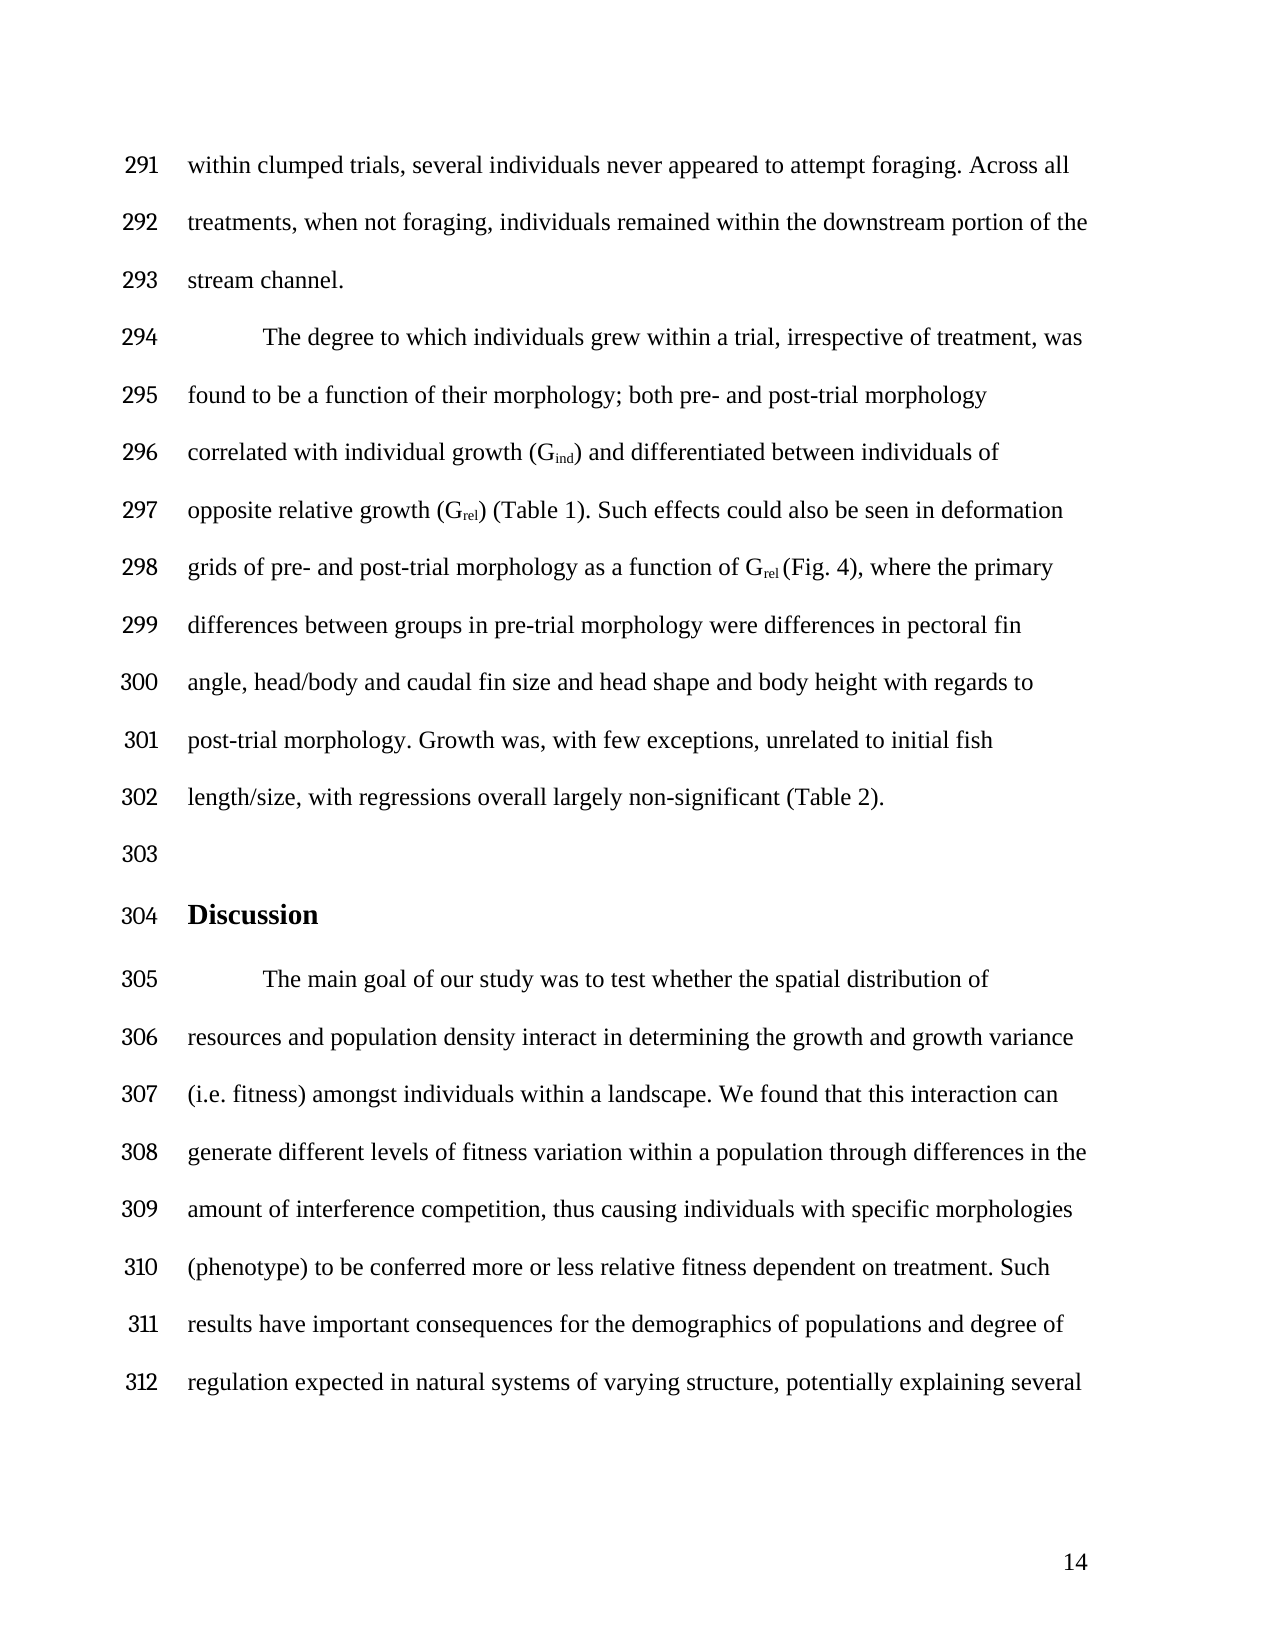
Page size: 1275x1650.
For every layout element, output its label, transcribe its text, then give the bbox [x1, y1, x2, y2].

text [187, 964, 1088, 1396]
text The degree to which individuals grew within a trial, irrespective of treatment, was found to be a function of their morphology; both pre- and post-trial morphology correlated with individual growth (Gind) and differentiated between individuals of opposite relative growth (Grel) (Table 1). Such effects could also be seen in deformation grids of pre- and post-trial morphology as a function of Grel (Fig. 4), where the primary differences between groups in pre-trial morphology were differences in pectoral fin angle, head/body and caudal fin size and head shape and body height with regards to post-trial morphology. Growth was, with few exceptions, unrelated to initial fish length/size, with regressions overall largely non-significant (Table 2). [187, 322, 1088, 811]
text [187, 150, 1088, 294]
text Discussion [187, 897, 1088, 931]
